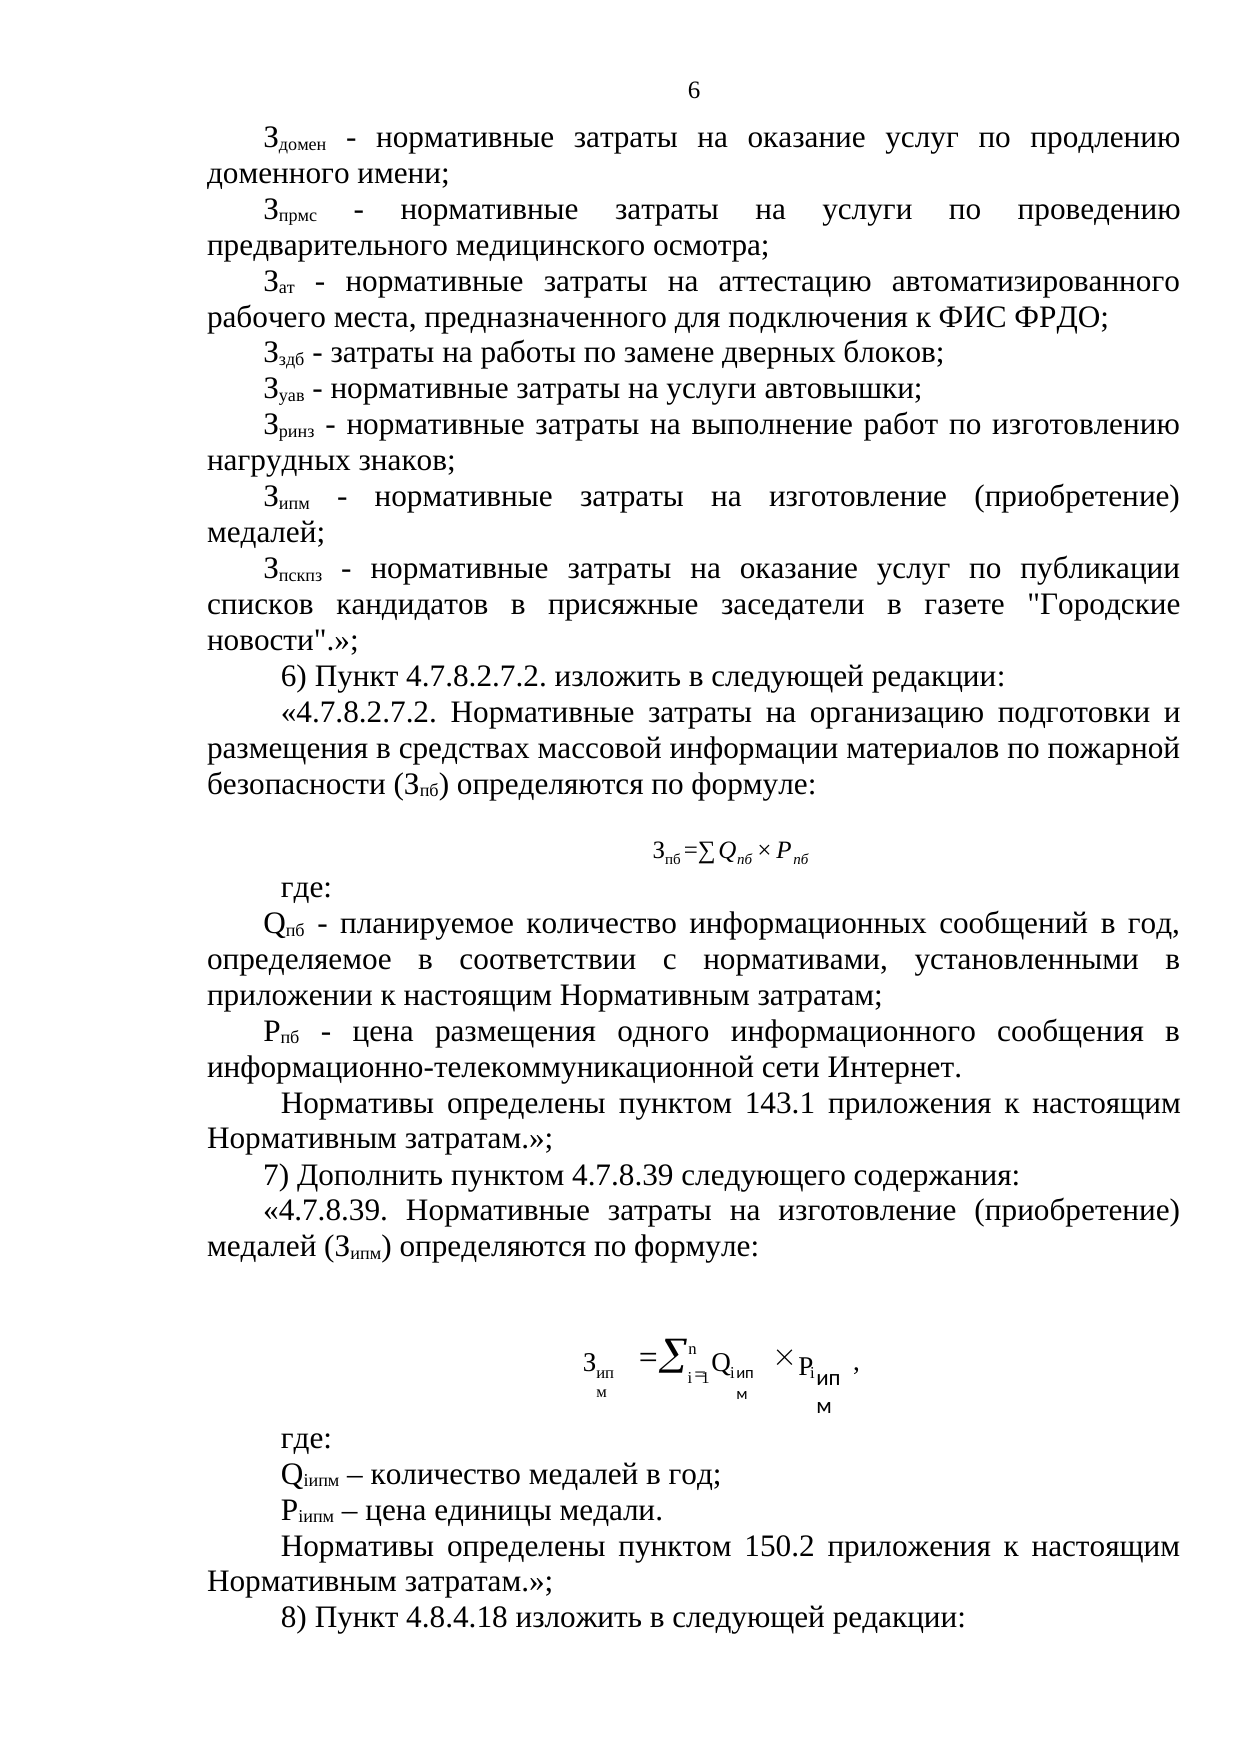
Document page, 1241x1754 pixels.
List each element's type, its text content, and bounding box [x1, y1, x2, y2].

text Зздб - затраты на работы по замене дверных блоков; [207, 334, 1181, 370]
text Qiипм – количество медалей в год; [207, 1455, 1181, 1491]
text «4.7.8.39. Нормативные затраты на изготовление (приобретение) медалей (Зипм) определяются по формуле: [207, 1192, 1181, 1263]
text Зат - нормативные затраты на аттестацию автоматизированного рабочего места, предназначенного для подключения к ФИС ФРДО; [207, 262, 1181, 334]
text где: [207, 1419, 1181, 1455]
text Зпрмс - нормативные затраты на услуги по проведению предварительного медицинского осмотра; [207, 190, 1181, 262]
text 7) Дополнить пунктом 4.7.8.39 следующего содержания: [207, 1156, 1181, 1192]
text Зринз - нормативные затраты на выполнение работ по изготовлению нагрудных знаков; [207, 406, 1181, 477]
text 8) Пункт 4.8.4.18 изложить в следующей редакции: [207, 1599, 1181, 1634]
text Piипм – цена единицы медали. [207, 1491, 1181, 1527]
text Зипм - нормативные затраты на изготовление (приобретение) медалей; [207, 477, 1181, 549]
text Зуав - нормативные затраты на услуги автовышки; [207, 370, 1181, 406]
text Зпскпз - нормативные затраты на оказание услуг по публикации списков кандидатов в присяжные заседатели в газете "Городские новости".»; [207, 549, 1181, 657]
text Нормативы определены пунктом 150.2 приложения к настоящим Нормативным затратам.»; [207, 1527, 1181, 1599]
text 6) Пункт 4.7.8.2.7.2. изложить в следующей редакции: [207, 657, 1181, 693]
text Qпб - планируемое количество информационных сообщений в год, определяемое в соответствии с нормативами, установленными в приложении к настоящим Нормативным затратам; [207, 904, 1181, 1012]
text Здомен - нормативные затраты на оказание услуг по продлению доменного имени; [207, 118, 1181, 190]
text «4.7.8.2.7.2. Нормативные затраты на организацию подготовки и размещения в средствах массовой информации материалов по пожарной безопасности (Зпб) определяются по формуле: [207, 693, 1181, 801]
text Нормативы определены пунктом 143.1 приложения к настоящим Нормативным затратам.»; [207, 1084, 1181, 1156]
text где: [207, 868, 1181, 904]
text Pпб - цена размещения одного информационного сообщения в информационно-телекоммуникационной сети Интернет. [207, 1012, 1181, 1084]
